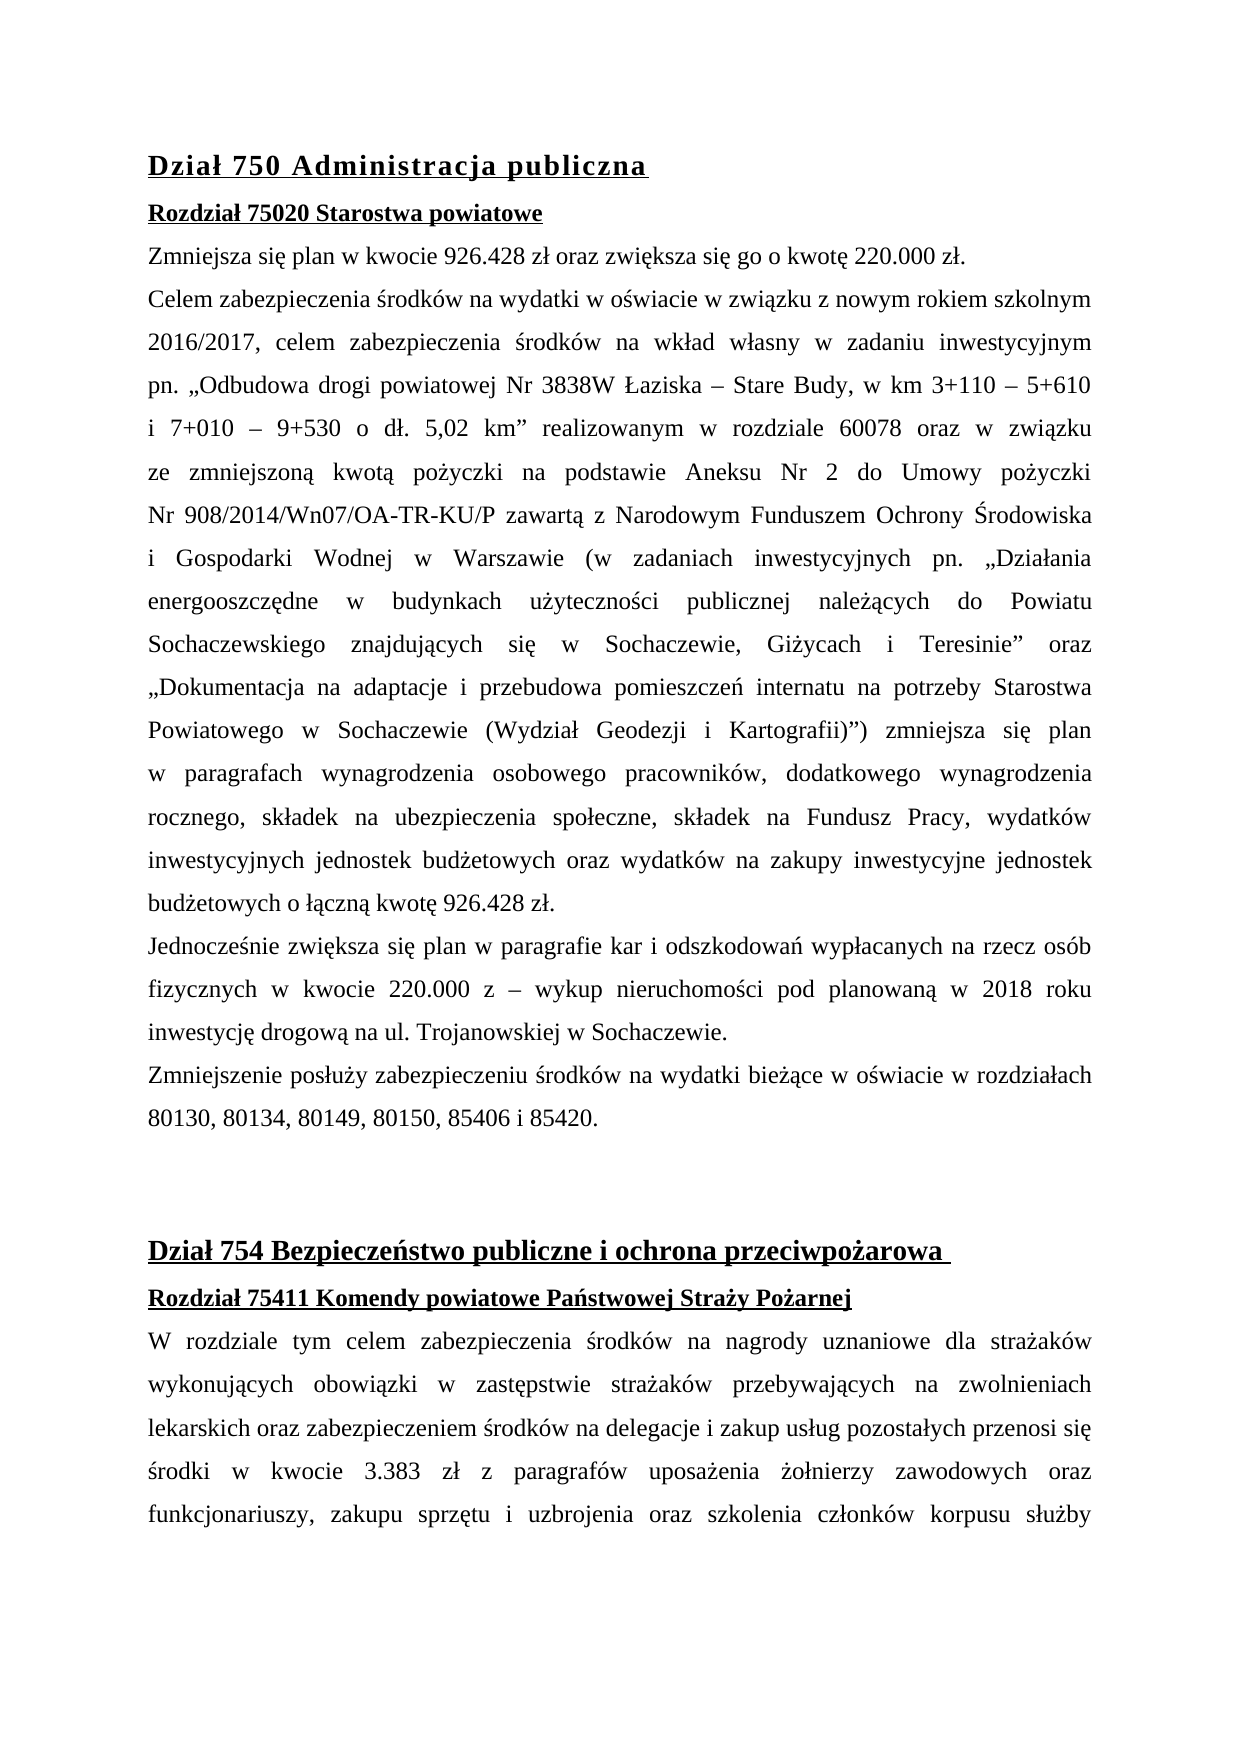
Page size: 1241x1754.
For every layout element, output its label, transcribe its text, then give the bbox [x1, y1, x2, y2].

subtitle Rozdział 75020 Starostwa powiatowe [148, 198, 1093, 227]
subtitle Jednocześnie zwiększa się plan w paragrafie kar i odszkodowań wypłacanych na rzecz osób fizycznych w kwocie 220.000 z – wykup nieruchomości pod planowaną w 2018 roku inwestycję drogową na ul. Trojanowskiej w Sochaczewie. [148, 931, 1093, 1046]
text Rozdział 75411 Komendy powiatowe Państwowej Straży Pożarnej [148, 1283, 1093, 1312]
subtitle Dział 754 Bezpieczeństwo publiczne i ochrona przeciwpożarowa [148, 1233, 1093, 1266]
subtitle Dział 750 Administracja publiczna [148, 148, 1093, 181]
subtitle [148, 1326, 1093, 1528]
subtitle Zmniejsza się plan w kwocie 926.428 zł oraz zwiększa się go o kwotę 220.000 zł. [148, 241, 1093, 270]
subtitle Zmniejszenie posłuży zabezpieczeniu środków na wydatki bieżące w oświacie w rozdziałach 80130, 80134, 80149, 80150, 85406 i 85420. [148, 1060, 1093, 1132]
subtitle Celem zabezpieczenia środków na wydatki w oświacie w związku z nowym rokiem szkolnym 2016/2017, celem zabezpieczenia środków na wkład własny w zadaniu inwestycyjnym pn. „Odbudowa drogi powiatowej Nr 3838W Łaziska – Stare Budy, w km 3+110 – 5+610 i 7+010 – 9+530 o dł. 5,02 km” realizowanym w rozdziale 60078 oraz w związku ze zmniejszoną kwotą pożyczki na podstawie Aneksu Nr 2 do Umowy pożyczki Nr 908/2014/Wn07/OA-TR-KU/P zawartą z Narodowym Funduszem Ochrony Środowiska i Gospodarki Wodnej w Warszawie (w zadaniach inwestycyjnych pn. „Działania energooszczędne w budynkach użyteczności publicznej należących do Powiatu Sochaczewskiego znajdujących się w Sochaczewie, Giżycach i Teresinie” oraz „Dokumentacja na adaptacje i przebudowa pomieszczeń internatu na potrzeby Starostwa Powiatowego w Sochaczewie (Wydział Geodezji i Kartografii)”) zmniejsza się plan w paragrafach wynagrodzenia osobowego pracowników, dodatkowego wynagrodzenia rocznego, składek na ubezpieczenia społeczne, składek na Fundusz Pracy, wydatków inwestycyjnych jednostek budżetowych oraz wydatków na zakupy inwestycyjne jednostek budżetowych o łączną kwotę 926.428 zł. [148, 284, 1093, 917]
